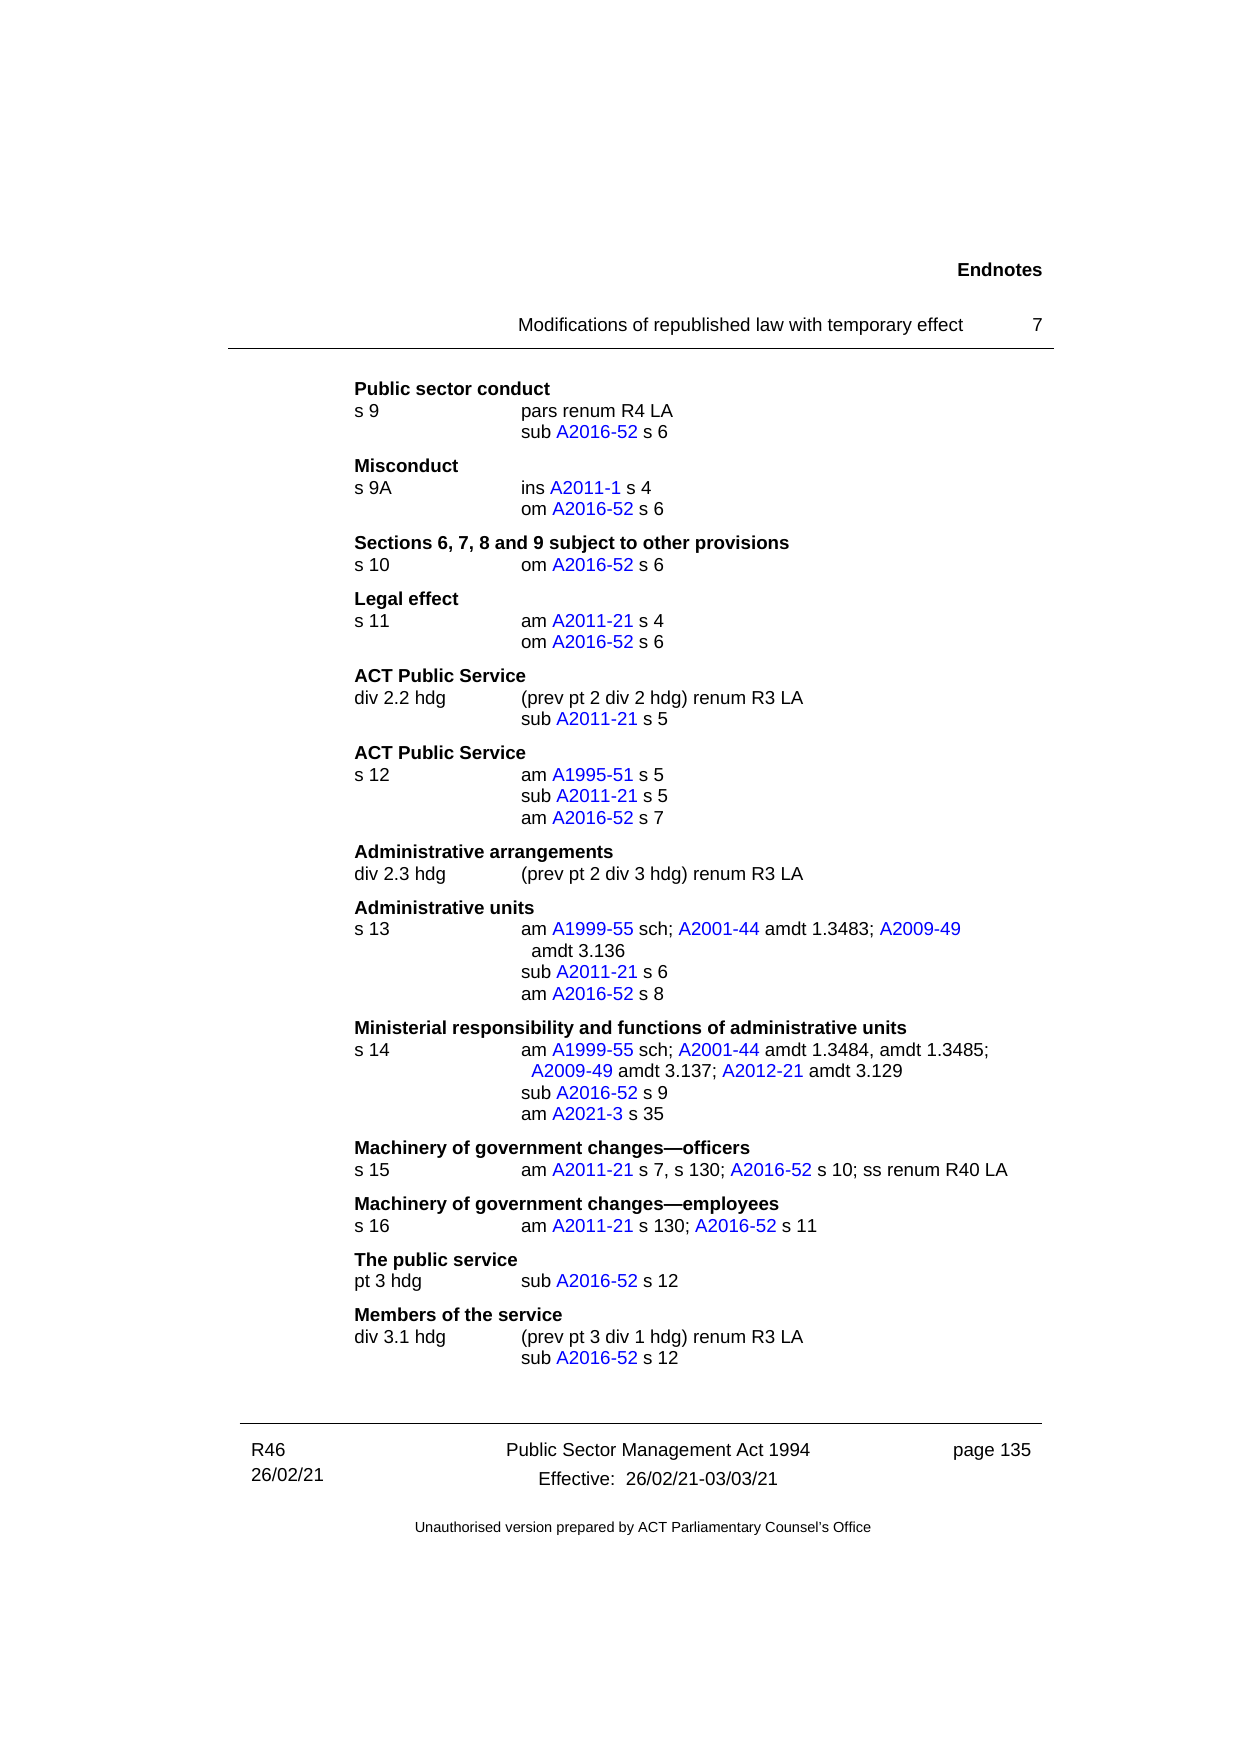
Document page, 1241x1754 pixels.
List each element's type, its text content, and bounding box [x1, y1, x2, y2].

text Sections 6, 7, 8 and 9 subject to other provisions [354, 532, 1042, 554]
text am A2016-52 s 8 [354, 983, 1042, 1004]
text s 9 pars renum R4 LA [354, 399, 1042, 421]
text s 15 am A2011-21 s 7, s 130; A2016-52 s 10; ss renum R40 LA [354, 1159, 1042, 1180]
text sub A2016-52 s 9 [354, 1082, 1042, 1103]
text s 10 om A2016-52 s 6 [354, 554, 1042, 575]
text Machinery of government changes—officers [354, 1137, 1042, 1159]
text pt 3 hdg sub A2016-52 s 12 [354, 1270, 1042, 1292]
text sub A2016-52 s 6 [354, 421, 1042, 442]
text sub A2016-52 s 12 [354, 1347, 1042, 1369]
text div 2.3 hdg (prev pt 2 div 3 hdg) renum R3 LA [354, 862, 1042, 884]
text sub A2011-21 s 6 [354, 961, 1042, 983]
text Administrative arrangements [354, 841, 1042, 862]
text Public sector conduct [354, 378, 1042, 399]
text Administrative units [354, 897, 1042, 918]
text om A2016-52 s 6 [354, 498, 1042, 520]
text am A2021-3 s 35 [354, 1103, 1042, 1125]
text div 2.2 hdg (prev pt 2 div 2 hdg) renum R3 LA [354, 687, 1042, 708]
text The public service [354, 1248, 1042, 1270]
text sub A2011-21 s 5 [354, 785, 1042, 807]
text s 14 am A1999-55 sch; A2001-44 amdt 1.3484, amdt 1.3485; A2009-49 amdt 3.137; A2012-21 amdt 3.129 [354, 1038, 1042, 1082]
text Members of the service [354, 1304, 1042, 1326]
text s 12 am A1995-51 s 5 [354, 764, 1042, 785]
text ACT Public Service [354, 665, 1042, 687]
text ACT Public Service [354, 742, 1042, 764]
text s 11 am A2011-21 s 4 [354, 609, 1042, 631]
text Machinery of government changes—employees [354, 1193, 1042, 1214]
text s 16 am A2011-21 s 130; A2016-52 s 11 [354, 1214, 1042, 1236]
text am A2016-52 s 7 [354, 807, 1042, 828]
text sub A2011-21 s 5 [354, 708, 1042, 730]
text s 13 am A1999-55 sch; A2001-44 amdt 1.3483; A2009-49 amdt 3.136 [354, 918, 1042, 961]
text Legal effect [354, 588, 1042, 609]
text Ministerial responsibility and functions of administrative units [354, 1017, 1042, 1038]
text s 9A ins A2011-1 s 4 [354, 477, 1042, 498]
text om A2016-52 s 6 [354, 631, 1042, 652]
text Misconduct [354, 455, 1042, 477]
text div 3.1 hdg (prev pt 3 div 1 hdg) renum R3 LA [354, 1326, 1042, 1347]
